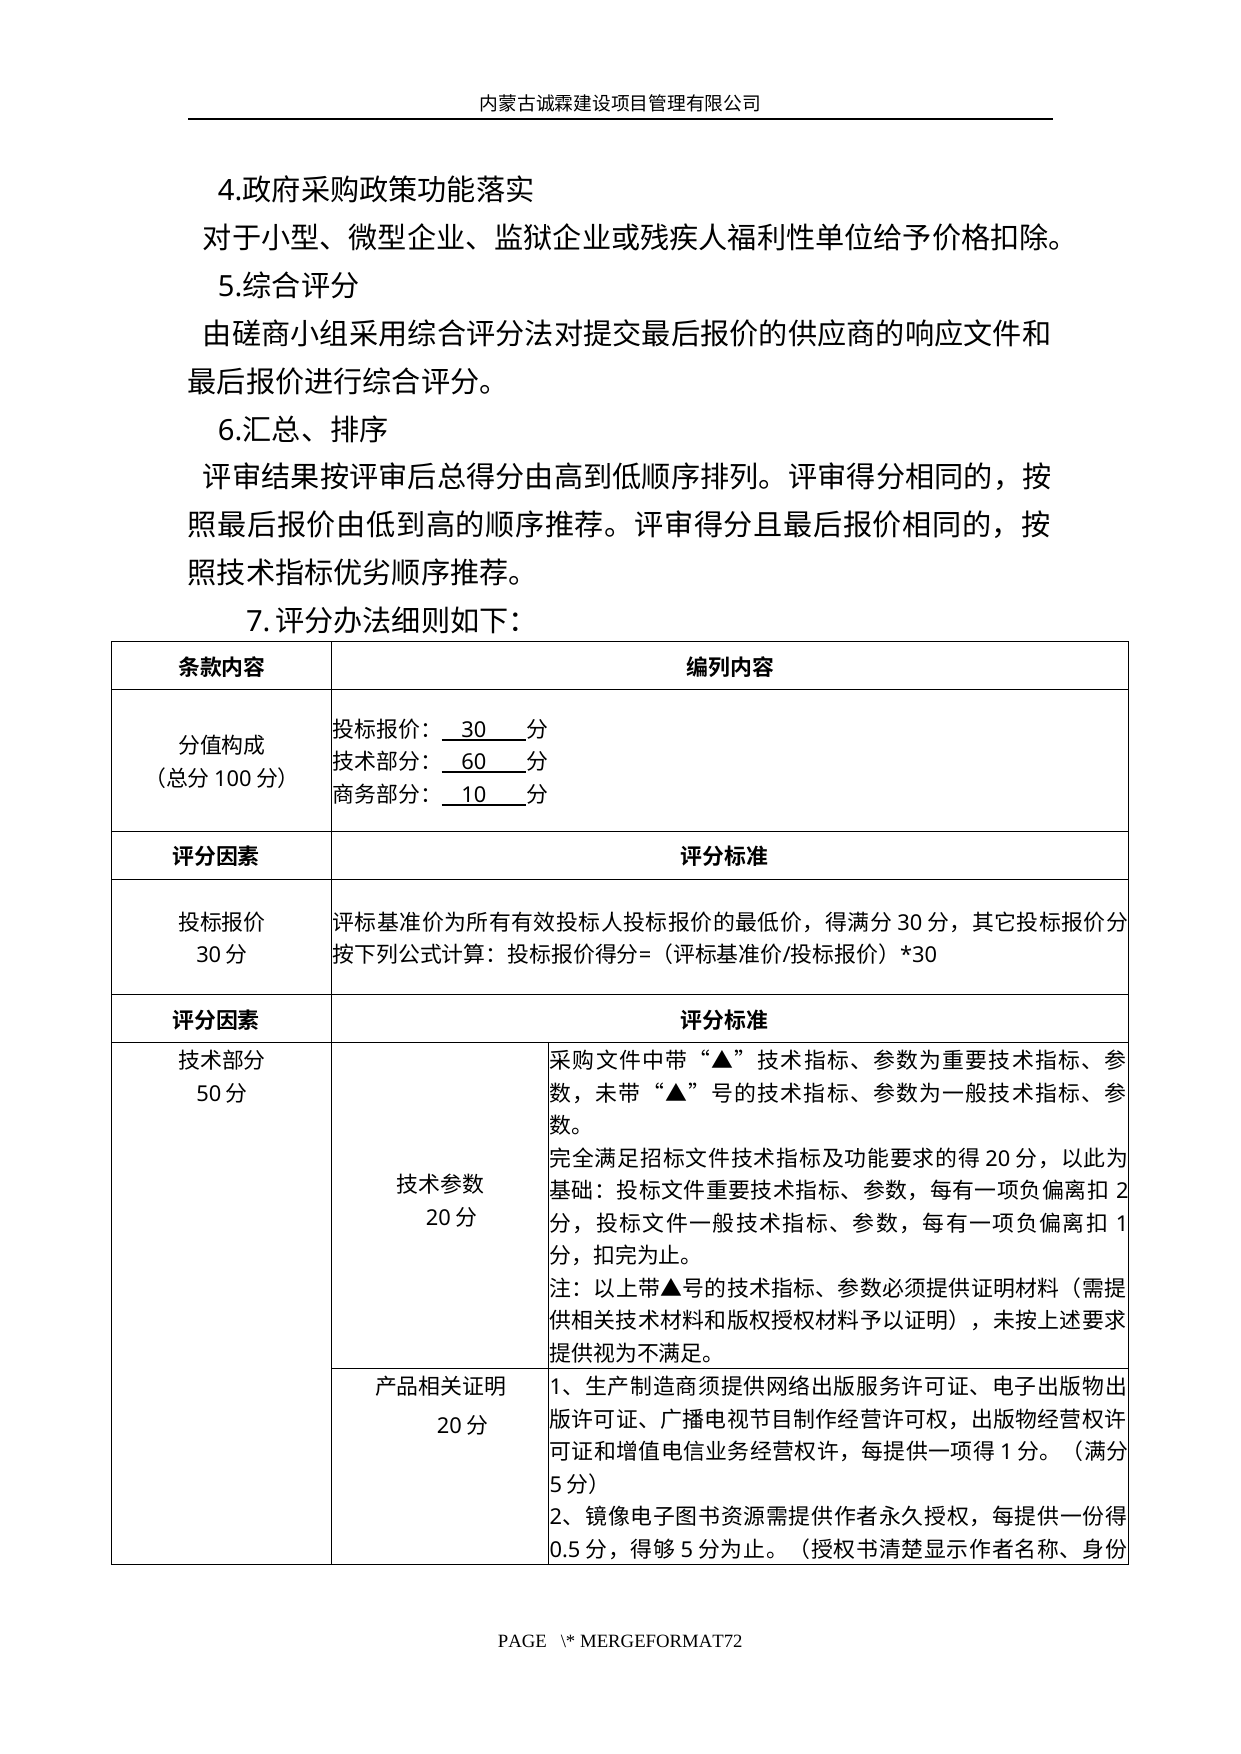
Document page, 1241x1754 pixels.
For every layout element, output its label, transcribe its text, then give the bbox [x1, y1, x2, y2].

table_cell 评标基准价为所有有效投标人投标报价的最低价，得满分30分，其它投标报价分按下列公式计算：投标报价得分=（评标基准价/投标报价）*30 [332, 880, 1128, 994]
table_cell 分值构成 （总分100分） [112, 690, 331, 831]
table_cell 投标报价： 30 分 技术部分： 60 分 商务部分： 10 分 [332, 690, 1128, 831]
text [187, 162, 1053, 593]
table_cell 评分标准 [332, 832, 1128, 878]
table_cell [549, 1369, 1128, 1564]
list 评分办法细则如下： [187, 593, 1053, 641]
table_header 编列内容 [332, 642, 1128, 689]
table_cell 采购文件中带“▲”技术指标、参数为重要技术指标、参数，未带“▲”号的技术指标、参数为一般技术指标、参数。 完全满足招标文件技术指标及功能要求的得20分，以此为基础：投标文件重要技术指标、参数，每有一项负偏离扣2分，投标文件一般技术指标、参数，每有一项负偏离扣1分，扣完为止。 注：以上带▲号的技术指标、参数必须提供证明材料（需提供相关技术材料和版权授权材料予以证明），未按上述要求提供视为不满足。 [549, 1043, 1128, 1368]
table_cell 技术参数 20分 [332, 1043, 548, 1368]
table_cell 投标报价 30分 [112, 880, 331, 994]
table_header 条款内容 [112, 642, 331, 689]
table_cell 技术部分 50分 [112, 1043, 331, 1564]
table_cell 产品相关证明 20分 [332, 1369, 548, 1564]
table_cell 评分标准 [332, 995, 1128, 1042]
table_cell 评分因素 [112, 995, 331, 1042]
table_cell 评分因素 [112, 832, 331, 878]
